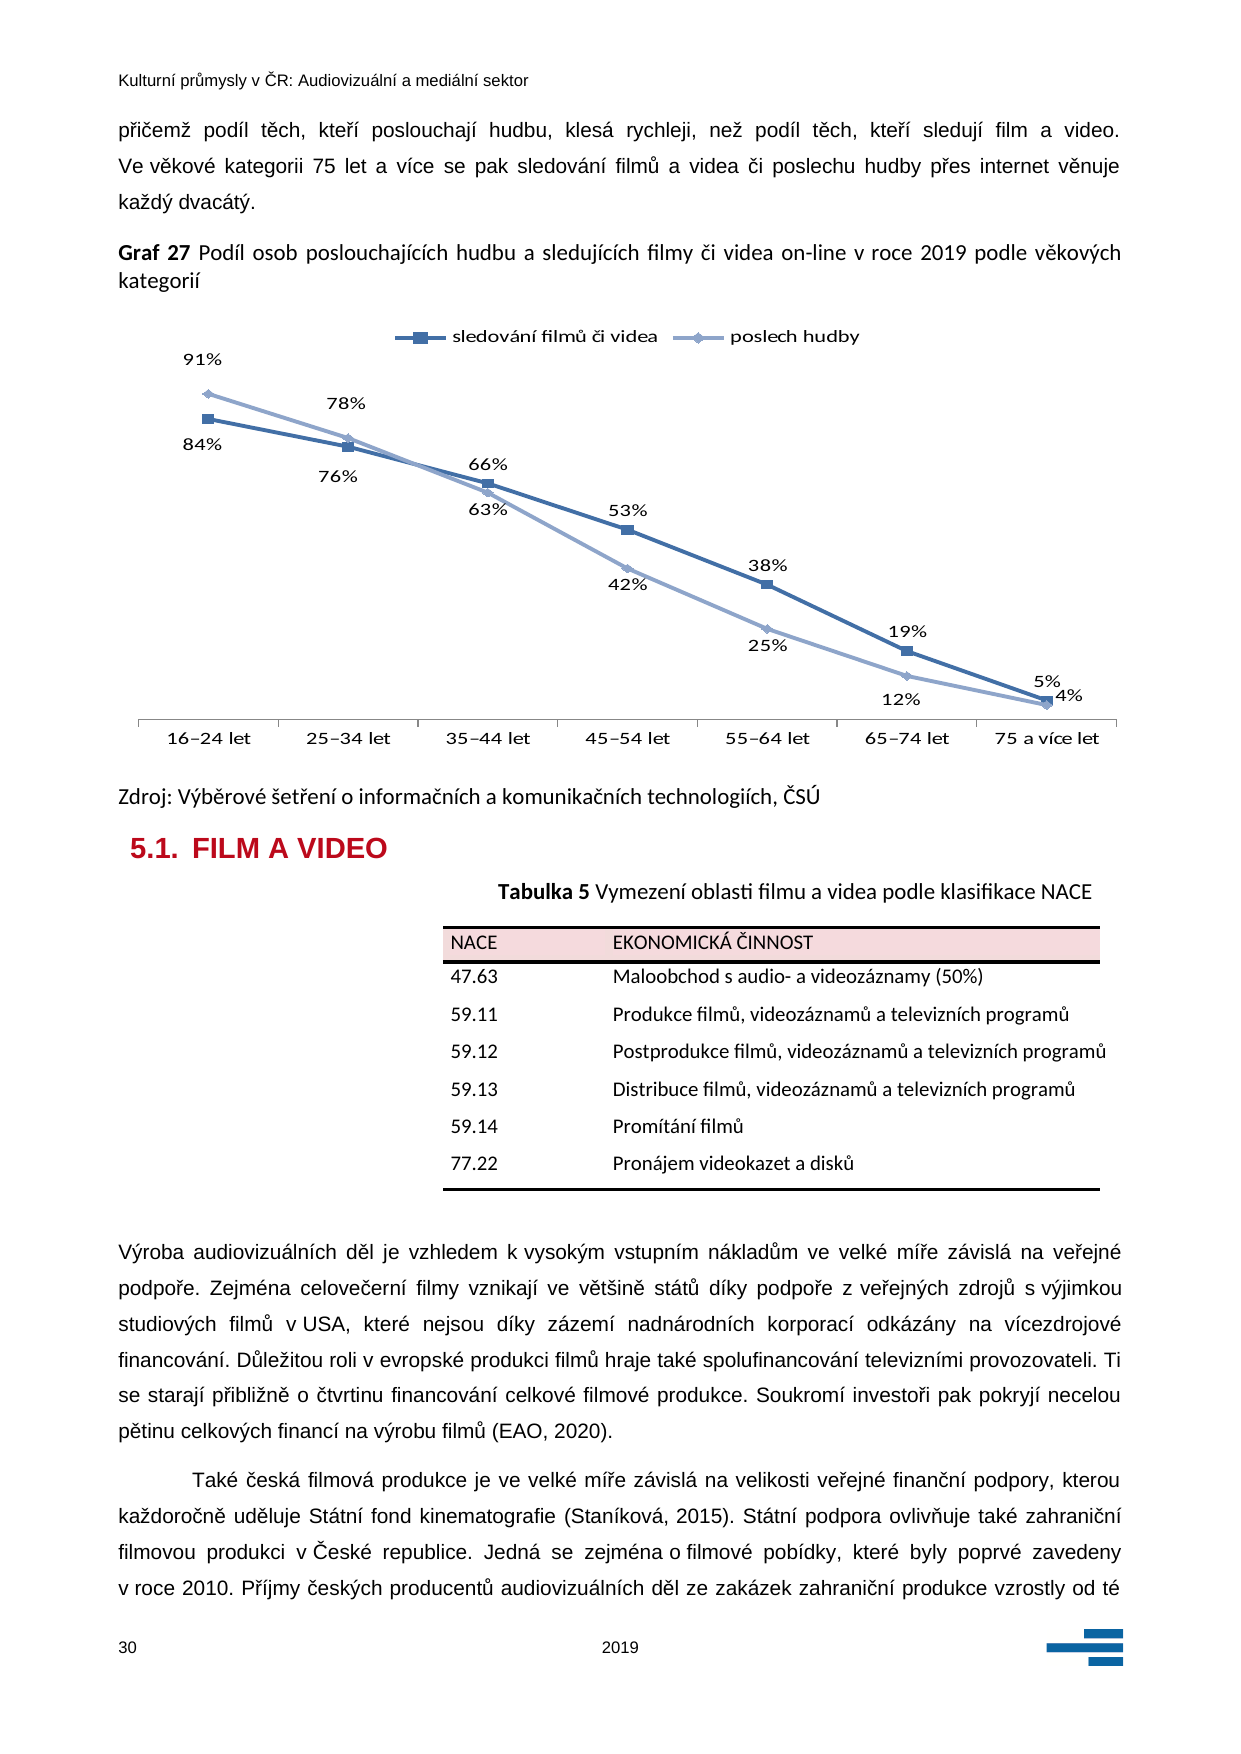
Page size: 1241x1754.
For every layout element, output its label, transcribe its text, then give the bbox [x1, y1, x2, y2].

text Graf 27 Podíl osob poslouchajících hudbu a sledujících filmy či videa on-line v roce 2019 podle věkových kategorií [118, 238, 1122, 294]
text Zdroj: Výběrové šetření o informačních a komunikačních technologiích, ČSÚ [118, 782, 1122, 810]
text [118, 1468, 1122, 1599]
text Výroba audiovizuálních děl je vzhledem k vysokým vstupním nákladům ve velké míře závislá na veřejné podpoře. Zejména celovečerní filmy vznikají ve většině států díky podpoře z veřejných zdrojů s výjimkou studiových filmů v USA, které nejsou díky zázemí nadnárodních korporací odkázány na vícezdrojové financování. Důležitou roli v evropské produkci filmů hraje také spolufinancování televizními provozovateli. Ti se starají přibližně o čtvrtinu financování celkové filmové produkce. Soukromí investoři pak pokryjí necelou pětinu celkových financí na výrobu filmů (EAO, 2020). [118, 1239, 1122, 1443]
table_header Tabulka 5 Vymezení oblasti filmu a videa podle klasifikace NACE [111, 877, 1100, 1191]
picture [1046, 1629, 1124, 1666]
table_header [1100, 877, 1115, 1191]
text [118, 118, 1122, 214]
subtitle FILM A VIDEO [130, 831, 1122, 864]
